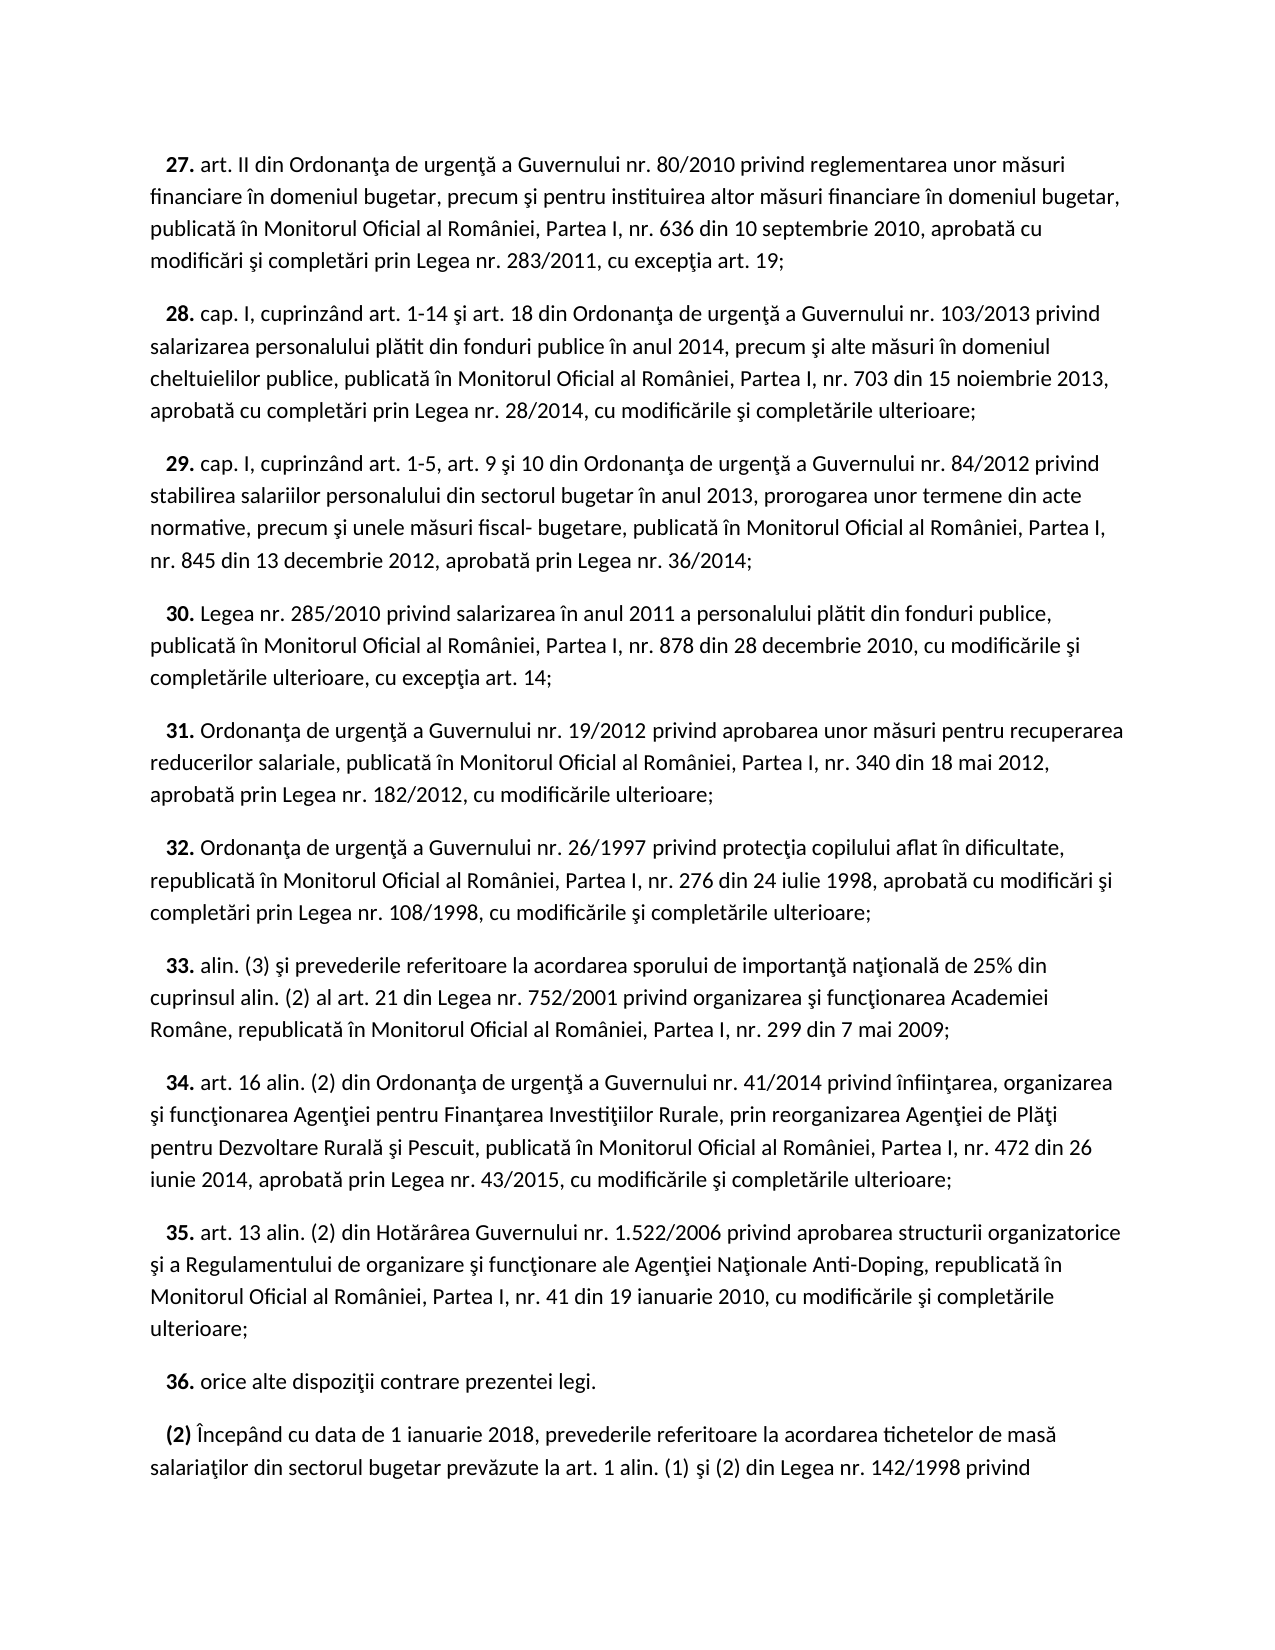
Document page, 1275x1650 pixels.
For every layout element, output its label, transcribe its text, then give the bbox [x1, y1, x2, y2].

text 35. art. 13 alin. (2) din Hotărârea Guvernului nr. 1.522/2006 privind aprobarea structurii organizatorice şi a Regulamentului de organizare şi funcţionare ale Agenţiei Naţionale Anti-Doping, republicată în Monitorul Oficial al României, Partea I, nr. 41 din 19 ianuarie 2010, cu modificările şi completările ulterioare; [150, 1218, 1125, 1342]
text 32. Ordonanţa de urgenţă a Guvernului nr. 26/1997 privind protecţia copilului aflat în dificultate, republicată în Monitorul Oficial al României, Partea I, nr. 276 din 24 iulie 1998, aprobată cu modificări şi completări prin Legea nr. 108/1998, cu modificările şi completările ulterioare; [150, 833, 1125, 926]
text 29. cap. I, cuprinzând art. 1-5, art. 9 şi 10 din Ordonanţa de urgenţă a Guvernului nr. 84/2012 privind stabilirea salariilor personalului din sectorul bugetar în anul 2013, prorogarea unor termene din acte normative, precum şi unele măsuri fiscal- bugetare, publicată în Monitorul Oficial al României, Partea I, nr. 845 din 13 decembrie 2012, aprobată prin Legea nr. 36/2014; [150, 449, 1125, 574]
text 27. art. II din Ordonanţa de urgenţă a Guvernului nr. 80/2010 privind reglementarea unor măsuri financiare în domeniul bugetar, precum şi pentru instituirea altor măsuri financiare în domeniul bugetar, publicată în Monitorul Oficial al României, Partea I, nr. 636 din 10 septembrie 2010, aprobată cu modificări şi completări prin Legea nr. 283/2011, cu excepţia art. 19; [150, 150, 1125, 274]
text 28. cap. I, cuprinzând art. 1-14 şi art. 18 din Ordonanţa de urgenţă a Guvernului nr. 103/2013 privind salarizarea personalului plătit din fonduri publice în anul 2014, precum şi alte măsuri în domeniul cheltuielilor publice, publicată în Monitorul Oficial al României, Partea I, nr. 703 din 15 noiembrie 2013, aprobată cu completări prin Legea nr. 28/2014, cu modificările şi completările ulterioare; [150, 299, 1125, 424]
text 36. orice alte dispoziţii contrare prezentei legi. [150, 1367, 1125, 1396]
text 31. Ordonanţa de urgenţă a Guvernului nr. 19/2012 privind aprobarea unor măsuri pentru recuperarea reducerilor salariale, publicată în Monitorul Oficial al României, Partea I, nr. 340 din 18 mai 2012, aprobată prin Legea nr. 182/2012, cu modificările ulterioare; [150, 716, 1125, 808]
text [150, 1421, 1125, 1481]
text 34. art. 16 alin. (2) din Ordonanţa de urgenţă a Guvernului nr. 41/2014 privind înfiinţarea, organizarea şi funcţionarea Agenţiei pentru Finanţarea Investiţiilor Rurale, prin reorganizarea Agenţiei de Plăţi pentru Dezvoltare Rurală şi Pescuit, publicată în Monitorul Oficial al României, Partea I, nr. 472 din 26 iunie 2014, aprobată prin Legea nr. 43/2015, cu modificările şi completările ulterioare; [150, 1068, 1125, 1193]
text 30. Legea nr. 285/2010 privind salarizarea în anul 2011 a personalului plătit din fonduri publice, publicată în Monitorul Oficial al României, Partea I, nr. 878 din 28 decembrie 2010, cu modificările şi completările ulterioare, cu excepţia art. 14; [150, 599, 1125, 691]
text 33. alin. (3) şi prevederile referitoare la acordarea sporului de importanţă naţională de 25% din cuprinsul alin. (2) al art. 21 din Legea nr. 752/2001 privind organizarea şi funcţionarea Academiei Române, republicată în Monitorul Oficial al României, Partea I, nr. 299 din 7 mai 2009; [150, 951, 1125, 1043]
